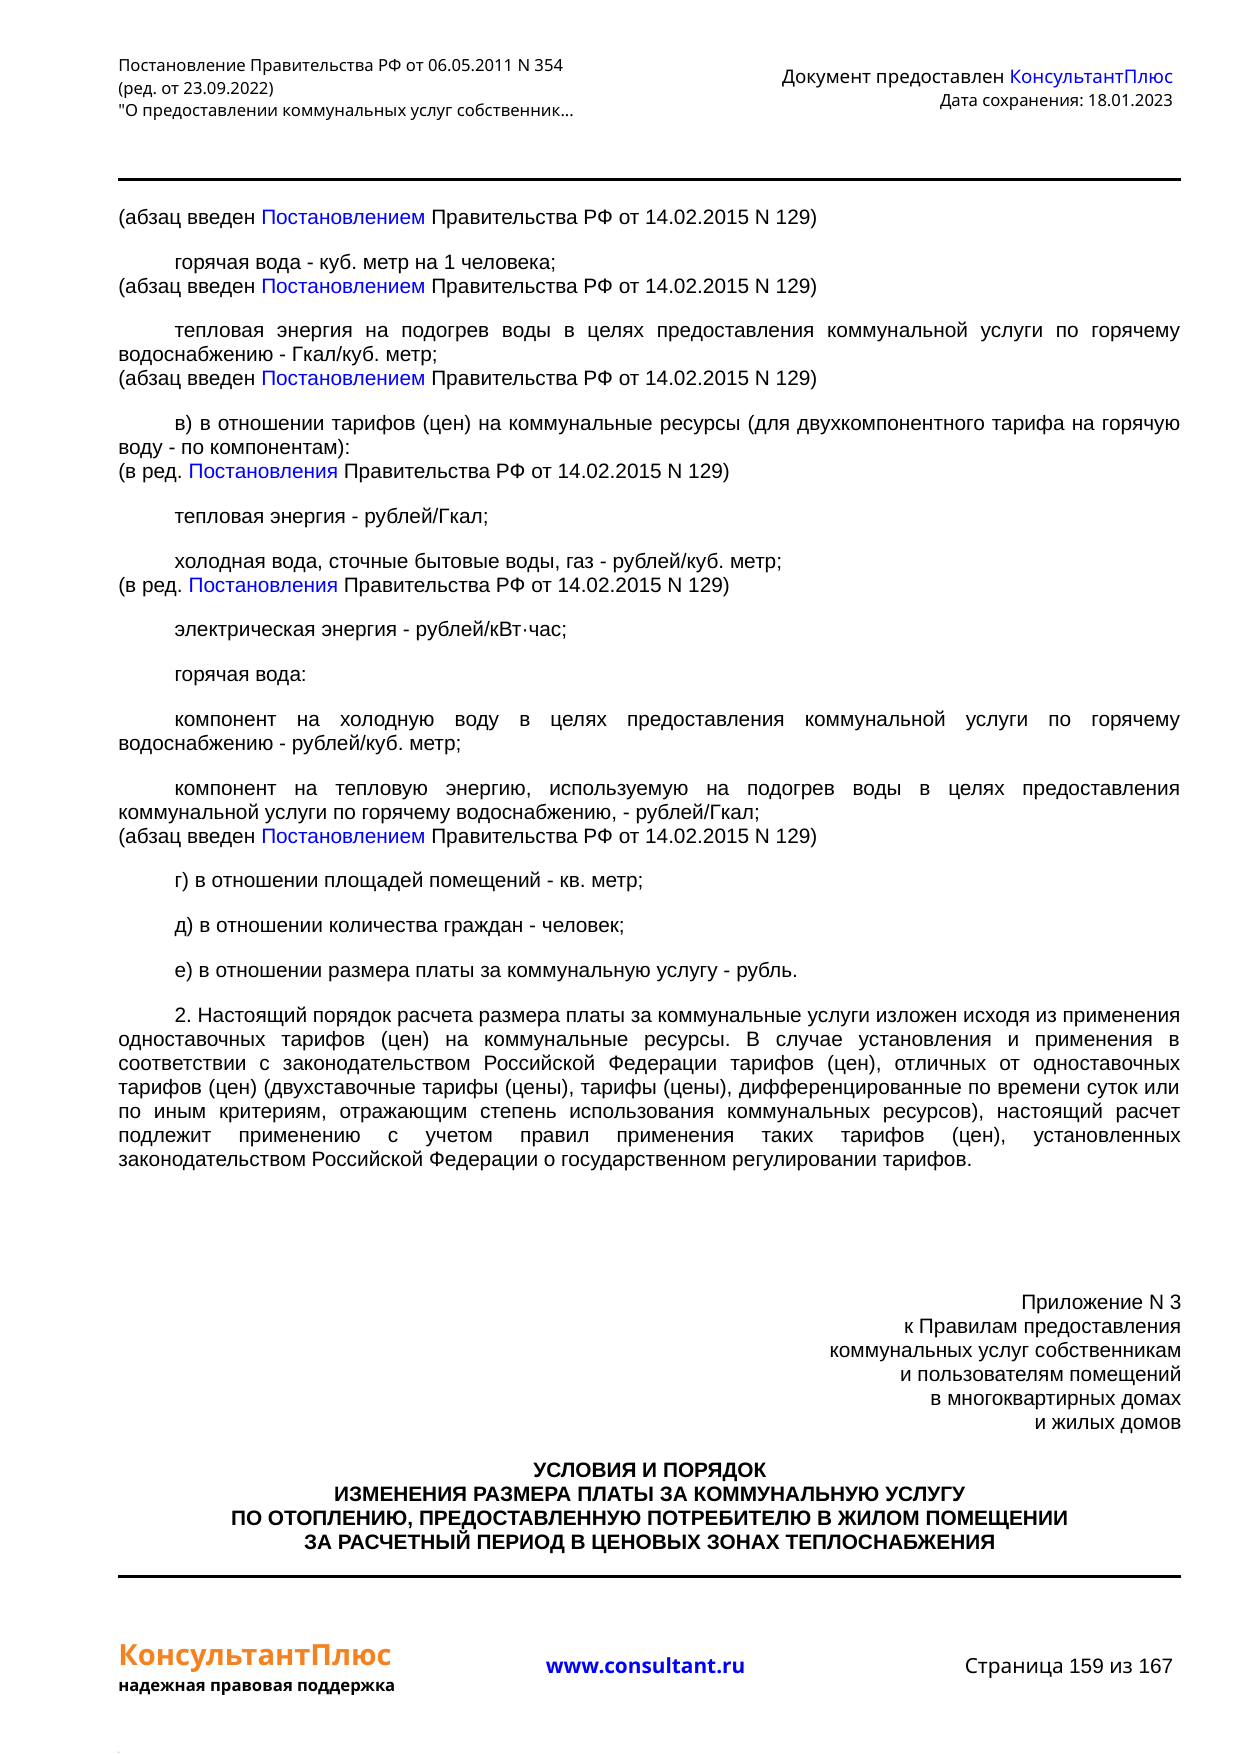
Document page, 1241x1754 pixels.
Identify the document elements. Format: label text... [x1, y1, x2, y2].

text в многоквартирных домах [118, 1386, 1181, 1410]
text горячая вода: [118, 662, 1181, 686]
text (в ред. Постановления Правительства РФ от 14.02.2015 N 129) [118, 572, 1181, 596]
text д) в отношении количества граждан - человек; [118, 913, 1181, 937]
text (абзац введен Постановлением Правительства РФ от 14.02.2015 N 129) [118, 823, 1181, 847]
text (абзац введен Постановлением Правительства РФ от 14.02.2015 N 129) [118, 366, 1181, 390]
text 2. Настоящий порядок расчета размера платы за коммунальные услуги изложен исходя из применения одноставочных тарифов (цен) на коммунальные ресурсы. В случае установления и применения в соответствии с законодательством Российской Федерации тарифов (цен), отличных от одноставочных тарифов (цен) (двухставочные тарифы (цены), тарифы (цены), дифференцированные по времени суток или по иным критериям, отражающим степень использования коммунальных ресурсов), настоящий расчет подлежит применению с учетом правил применения таких тарифов (цен), установленных законодательством Российской Федерации о государственном регулировании тарифов. [118, 1003, 1181, 1170]
text компонент на тепловую энергию, используемую на подогрев воды в целях предоставления коммунальной услуги по горячему водоснабжению, - рублей/Гкал; [118, 776, 1181, 823]
text в) в отношении тарифов (цен) на коммунальные ресурсы (для двухкомпонентного тарифа на горячую воду - по компонентам): [118, 411, 1181, 459]
text тепловая энергия на подогрев воды в целях предоставления коммунальной услуги по горячему водоснабжению - Гкал/куб. метр; [118, 318, 1181, 366]
text е) в отношении размера платы за коммунальную услугу - рубль. [118, 958, 1181, 982]
title УСЛОВИЯ И ПОРЯДОК [118, 1458, 1181, 1482]
text к Правилам предоставления [118, 1314, 1181, 1338]
text и жилых домов [118, 1410, 1181, 1434]
text электрическая энергия - рублей/кВт·час; [118, 617, 1181, 641]
text коммунальных услуг собственникам [118, 1338, 1181, 1362]
title ИЗМЕНЕНИЯ РАЗМЕРА ПЛАТЫ ЗА КОММУНАЛЬНУЮ УСЛУГУ [118, 1482, 1181, 1506]
text г) в отношении площадей помещений - кв. метр; [118, 868, 1181, 892]
text тепловая энергия - рублей/Гкал; [118, 504, 1181, 528]
title ПО ОТОПЛЕНИЮ, ПРЕДОСТАВЛЕННУЮ ПОТРЕБИТЕЛЮ В ЖИЛОМ ПОМЕЩЕНИИ [118, 1506, 1181, 1530]
text и пользователям помещений [118, 1362, 1181, 1386]
title ЗА РАСЧЕТНЫЙ ПЕРИОД В ЦЕНОВЫХ ЗОНАХ ТЕПЛОСНАБЖЕНИЯ [118, 1530, 1181, 1554]
text холодная вода, сточные бытовые воды, газ - рублей/куб. метр; [118, 548, 1181, 572]
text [118, 205, 1181, 229]
text компонент на холодную воду в целях предоставления коммунальной услуги по горячему водоснабжению - рублей/куб. метр; [118, 707, 1181, 755]
text Приложение N 3 [118, 1290, 1181, 1314]
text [118, 273, 1181, 297]
text горячая вода - куб. метр на 1 человека; [118, 249, 1181, 273]
text (в ред. Постановления Правительства РФ от 14.02.2015 N 129) [118, 459, 1181, 483]
